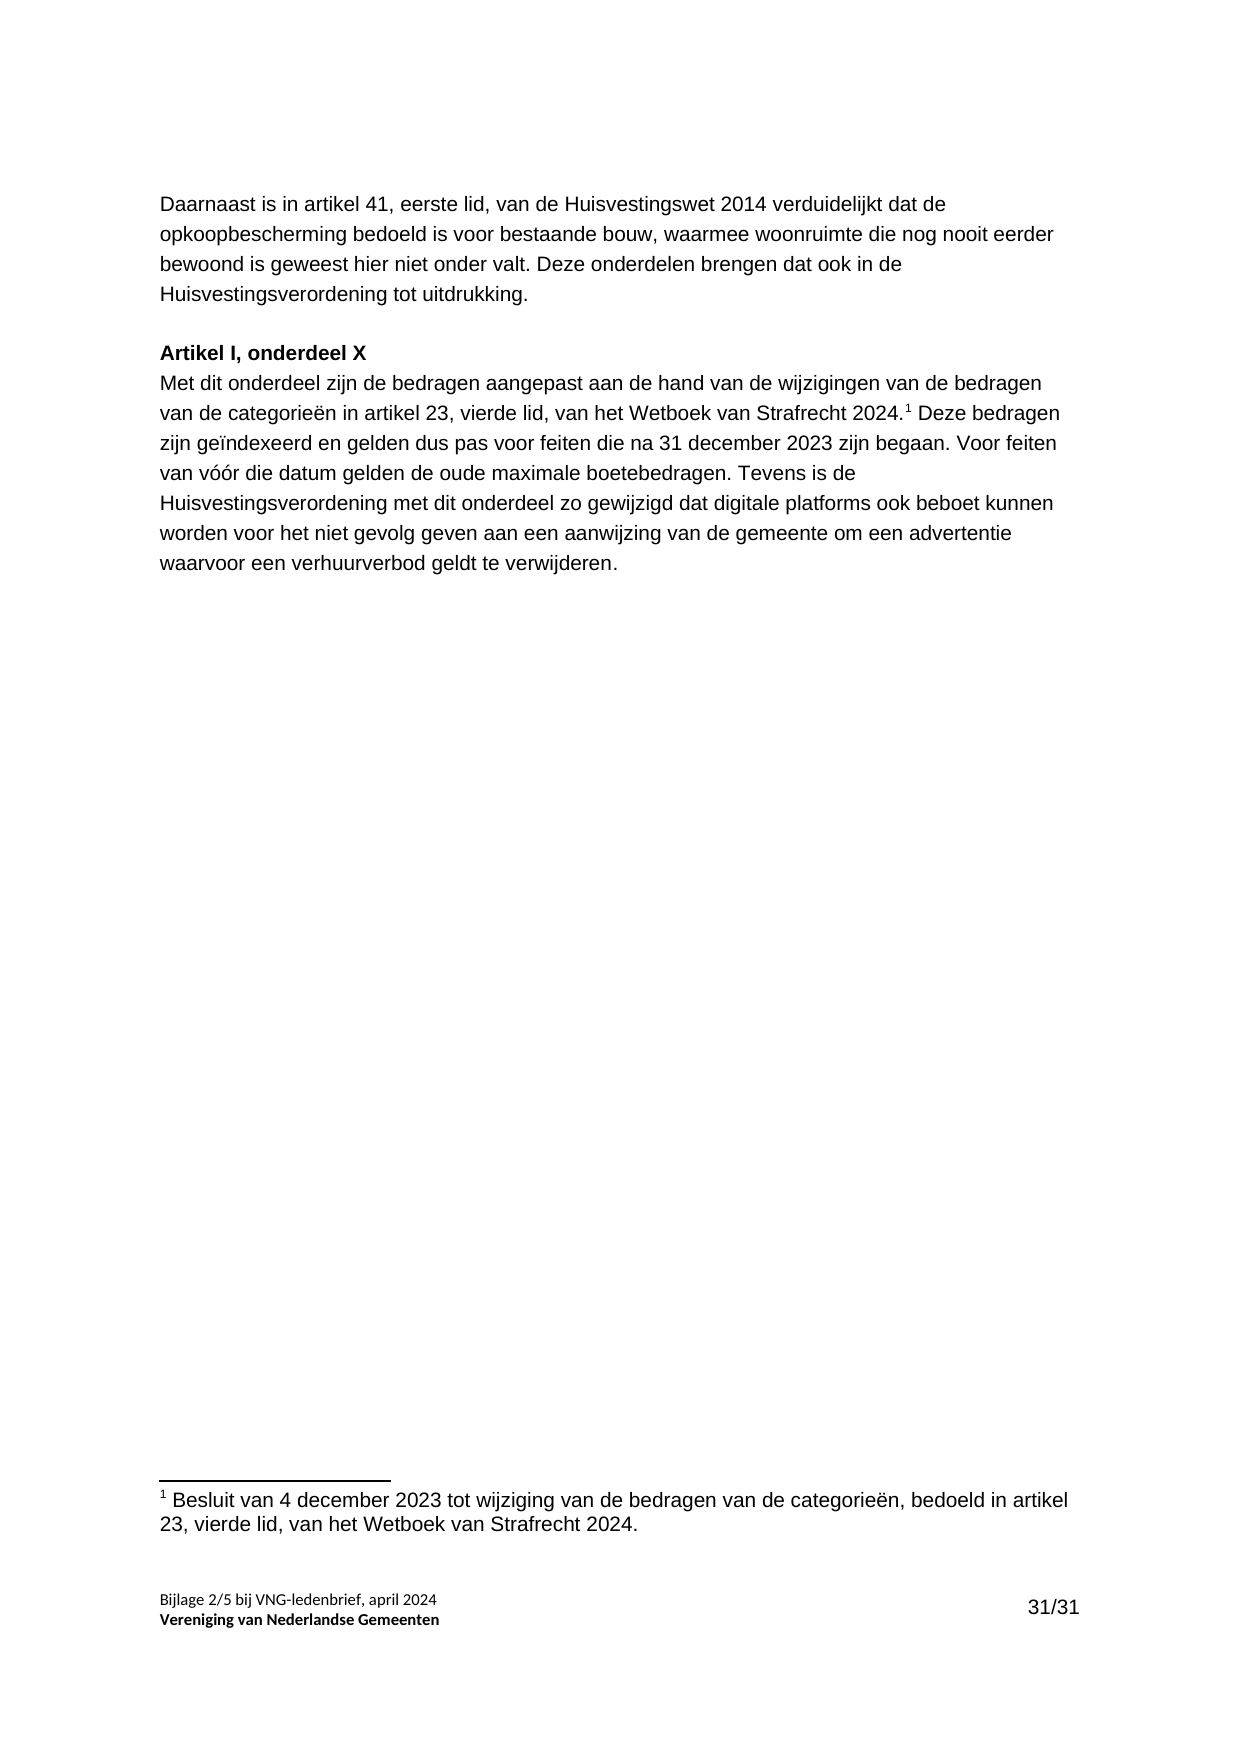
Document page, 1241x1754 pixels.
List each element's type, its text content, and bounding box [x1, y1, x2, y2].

text Artikel I, onderdeel X [159, 341, 1081, 365]
text Daarnaast is in artikel 41, eerste lid, van de Huisvestingswet 2014 verduidelijkt dat de opkoopbescherming bedoeld is voor bestaande bouw, waarmee woonruimte die nog nooit eerder bewoond is geweest hier niet onder valt. Deze onderdelen brengen dat ook in de Huisvestingsverordening tot uitdrukking. [159, 192, 1081, 305]
text Met dit onderdeel zijn de bedragen aangepast aan de hand van de wijzigingen van de bedragen van de categorieën in artikel 23, vierde lid, van het Wetboek van Strafrecht 2024. Deze bedragen zijn geïndexeerd en gelden dus pas voor feiten die na 31 december 2023 zijn begaan. Voor feiten van vóór die datum gelden de oude maximale boetebedragen. Tevens is de Huisvestingsverordening met dit onderdeel zo gewijzigd dat digitale platforms ook beboet kunnen worden voor het niet gevolg geven aan een aanwijzing van de gemeente om een advertentie waarvoor een verhuurverbod geldt te verwijderen. [159, 371, 1081, 574]
